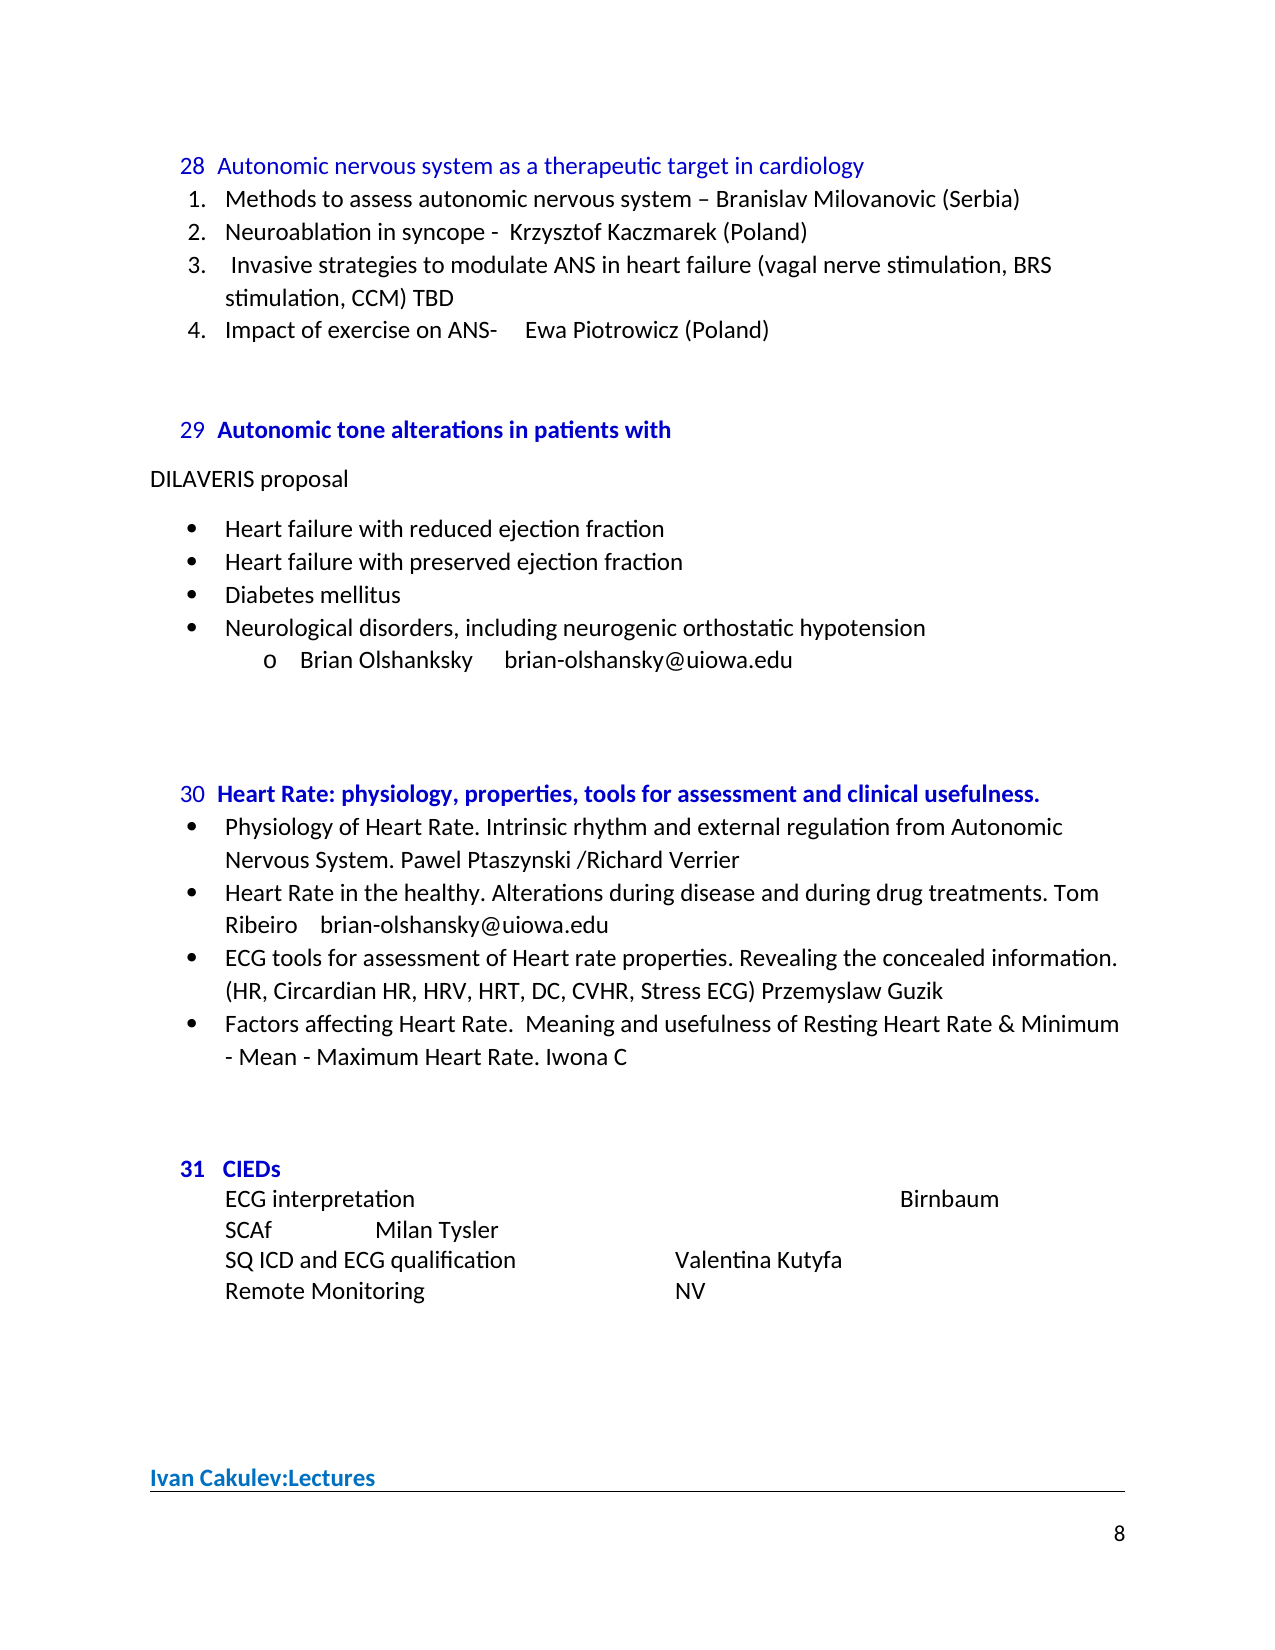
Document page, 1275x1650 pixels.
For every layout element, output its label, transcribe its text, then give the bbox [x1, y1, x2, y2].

list Heart failure with reduced ejection fraction [187, 513, 1125, 543]
list Factors affecting Heart Rate. Meaning and usefulness of Resting Heart Rate & Minimum - Mean - Maximum Heart Rate. Iwona C [187, 1008, 1125, 1072]
list Neuroablation in syncope - Krzysztof Kaczmarek (Poland) [187, 216, 1125, 246]
list Autonomic tone alterations in patients with [179, 414, 1125, 444]
list Impact of exercise on ANS- Ewa Piotrowicz (Poland) [187, 314, 1125, 345]
list Autonomic nervous system as a therapeutic target in cardiology [179, 150, 1125, 181]
list ECG interpretation Birnbaum [225, 1183, 1125, 1214]
list Diabetes mellitus [187, 579, 1125, 609]
list Invasive strategies to modulate ANS in heart failure (vagal nerve stimulation, BRS stimulation, CCM) TBD [187, 249, 1125, 312]
list SCAf Milan Tysler [225, 1214, 1125, 1244]
list SQ ICD and ECG qualification Valentina Kutyfa [225, 1244, 1125, 1275]
list Methods to assess autonomic nervous system – Branislav Milovanovic (Serbia) [187, 183, 1125, 213]
list ECG tools for assessment of Heart rate properties. Revealing the concealed information. (HR, Circardian HR, HRV, HRT, DC, CVHR, Stress ECG) Przemyslaw Guzik [187, 943, 1125, 1006]
list Physiology of Heart Rate. Intrinsic rhythm and external regulation from Autonomic Nervous System. Pawel Ptaszynski /Richard Verrier [187, 811, 1125, 874]
list CIEDs [179, 1153, 1125, 1183]
list Remote Monitoring NV [225, 1275, 1125, 1306]
list Heart Rate: physiology, properties, tools for assessment and clinical usefulness. [179, 778, 1125, 808]
list Neurological disorders, including neurogenic orthostatic hypotension [187, 612, 1125, 642]
text Ivan Cakulev:Lectures [150, 1462, 1125, 1491]
list Heart failure with preserved ejection fraction [187, 546, 1125, 576]
list Heart Rate in the healthy. Alterations during disease and during drug treatments. Tom Ribeiro brian-olshansky@uiowa.edu [187, 877, 1125, 940]
list Brian Olshanksky brian-olshansky@uiowa.edu [262, 644, 1125, 676]
text DILAVERIS proposal [150, 463, 1125, 494]
